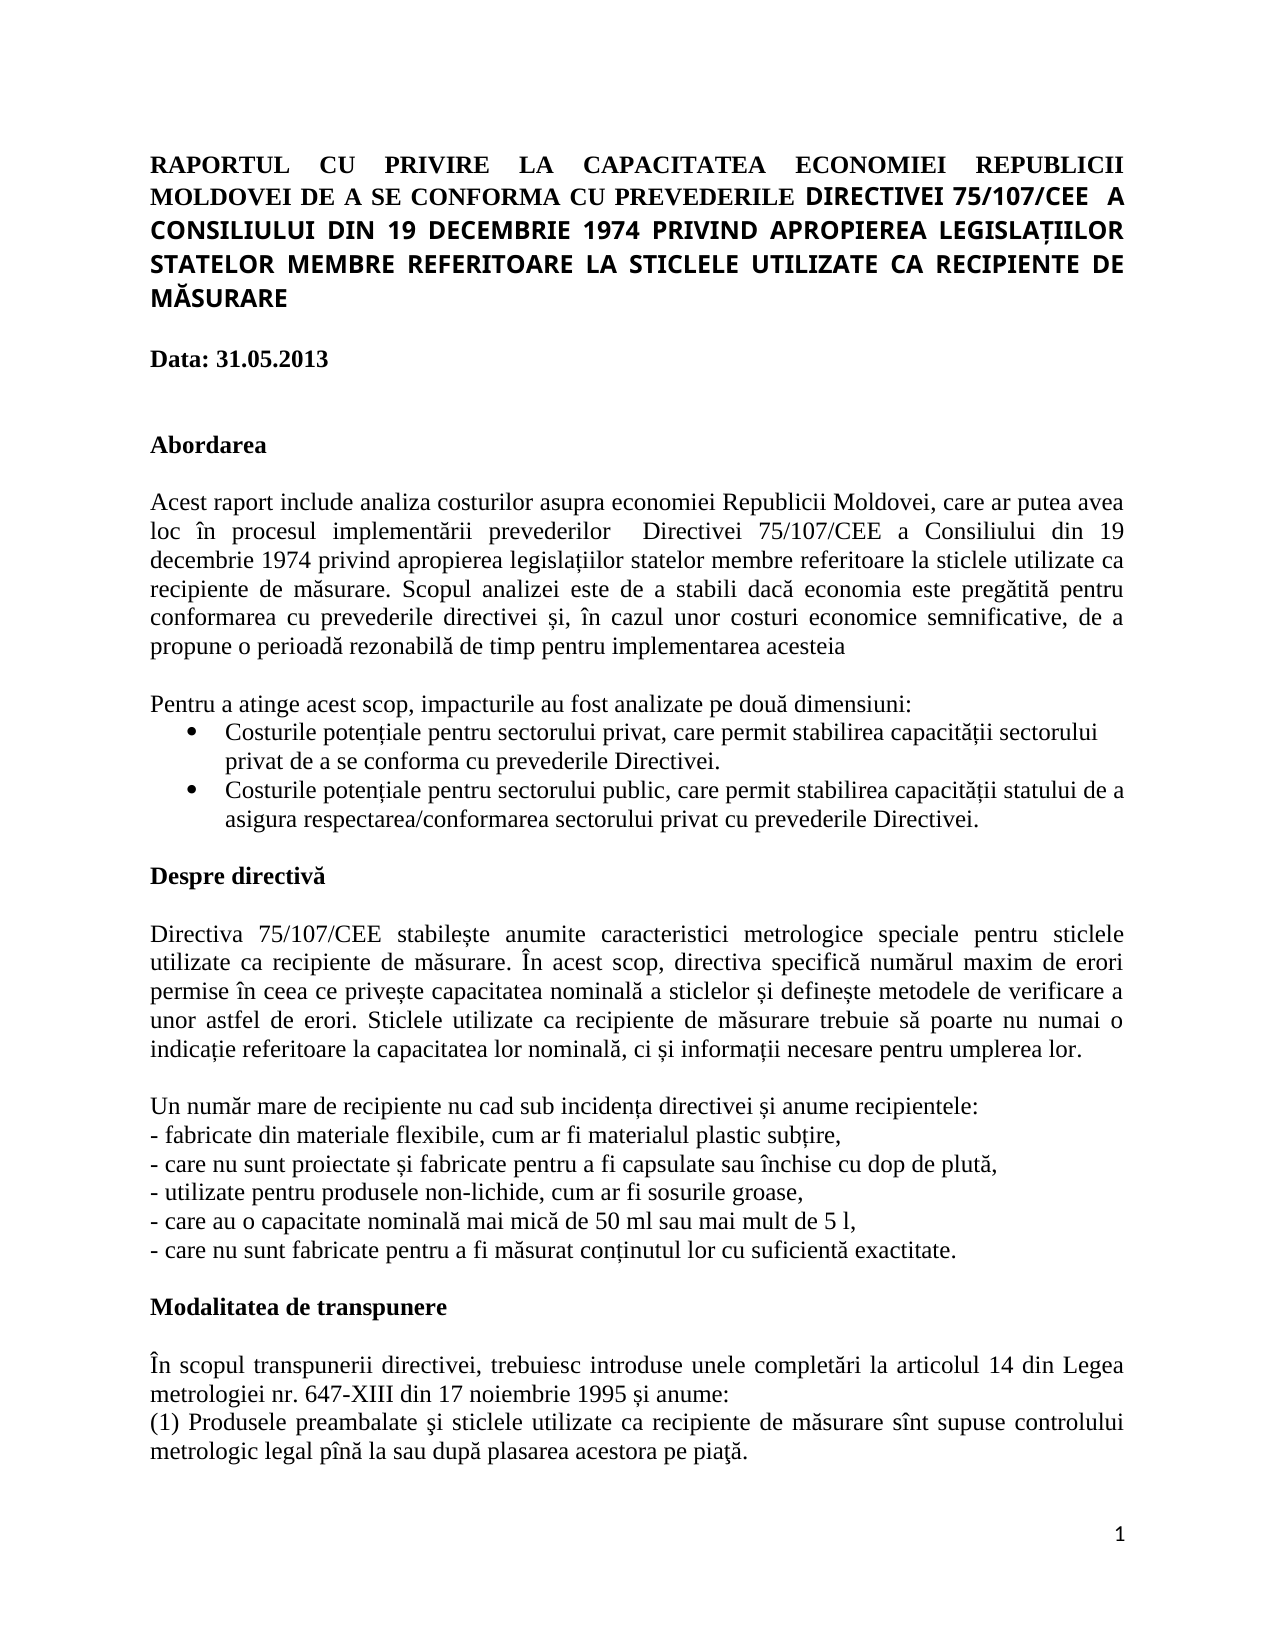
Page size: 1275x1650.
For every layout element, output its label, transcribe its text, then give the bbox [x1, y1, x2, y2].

text Despre directivă [150, 861, 1125, 890]
list Costurile potențiale pentru sectorului privat, care permit stabilirea capacității sectorului privat de a se conforma cu prevederile Directivei. [187, 717, 1125, 775]
text - care nu sunt proiectate și fabricate pentru a fi capsulate sau închise cu dop de plută, [150, 1149, 1125, 1177]
text Directiva 75/107/CEE stabilește anumite caracteristici metrologice speciale pentru sticlele utilizate ca recipiente de măsurare. În acest scop, directiva specifică numărul maxim de erori permise în ceea ce privește capacitatea nominală a sticlelor și definește metodele de verificare a unor astfel de erori. Sticlele utilizate ca recipiente de măsurare trebuie să poarte nu numai o indicație referitoare la capacitatea lor nominală, ci și informații necesare pentru umplerea lor. [150, 919, 1125, 1062]
text Un număr mare de recipiente nu cad sub incidența directivei și anume recipientele: [150, 1091, 1125, 1120]
text În scopul transpunerii directivei, trebuiesc introduse unele completări la articolul 14 din Legea metrologiei nr. 647-XIII din 17 noiembrie 1995 și anume: [150, 1350, 1125, 1407]
text Modalitatea de transpunere [150, 1292, 1125, 1321]
text - care nu sunt fabricate pentru a fi măsurat conținutul lor cu suficientă exactitate. [150, 1235, 1125, 1264]
list Costurile potențiale pentru sectorului public, care permit stabilirea capacității statului de a asigura respectarea/conformarea sectorului privat cu prevederile Directivei. [187, 775, 1125, 832]
text - care au o capacitate nominală mai mică de 50 ml sau mai mult de 5 l, [150, 1206, 1125, 1235]
text Data: 31.05.2013 [150, 344, 1125, 372]
text (1) Produsele preambalate şi sticlele utilizate ca recipiente de măsurare sînt supuse controlului metrologic legal pînă la sau după plasarea acestora pe piaţă. [150, 1407, 1125, 1465]
text - fabricate din materiale flexibile, cum ar fi materialul plastic subțire, [150, 1120, 1125, 1149]
text Pentru a atinge acest scop, impacturile au fost analizate pe două dimensiuni: [150, 689, 1125, 717]
text RAPORTUL CU PRIVIRE LA CAPACITATEA ECONOMIEI REPUBLICII MOLDOVEI DE A SE CONFORMA CU PREVEDERILE DIRECTIVEI 75/107/CEE A CONSILIULUI din 19 decembrie 1974 privind apropierea legislațiilor statelor membre referitoare la sticlele utilizate ca recipiente de măsurare [150, 150, 1125, 315]
text - utilizate pentru produsele non-lichide, cum ar fi sosurile groase, [150, 1177, 1125, 1206]
text Acest raport include analiza costurilor asupra economiei Republicii Moldovei, care ar putea avea loc în procesul implementării prevederilor Directivei 75/107/CEE a Consiliului din 19 decembrie 1974 privind apropierea legislațiilor statelor membre referitoare la sticlele utilizate ca recipiente de măsurare. Scopul analizei este de a stabili dacă economia este pregătită pentru conformarea cu prevederile directivei și, în cazul unor costuri economice semnificative, de a propune o perioadă rezonabilă de timp pentru implementarea acesteia [150, 487, 1125, 660]
text Abordarea [150, 430, 1125, 459]
